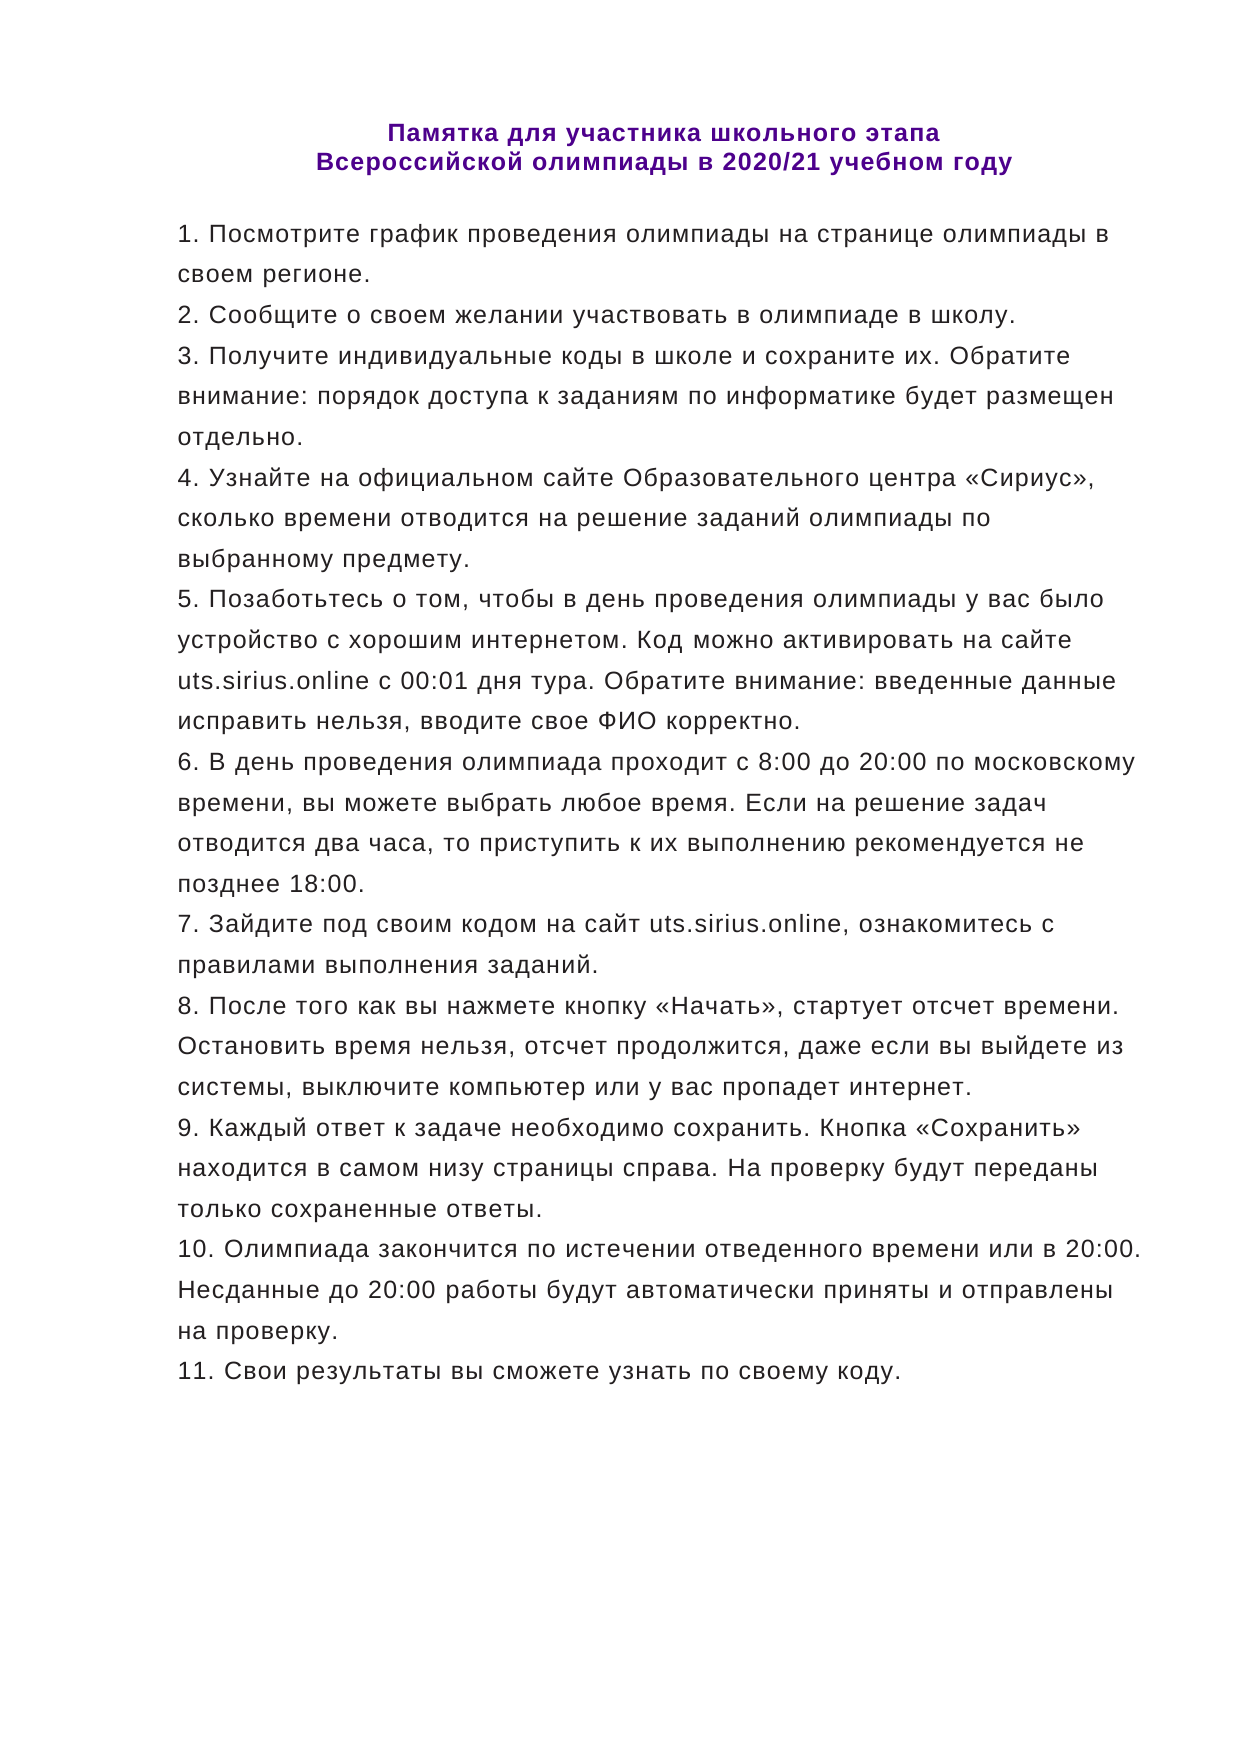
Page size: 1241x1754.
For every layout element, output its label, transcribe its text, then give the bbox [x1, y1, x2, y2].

text 1. Посмотрите график проведения олимпиады на странице олимпиады в своем регионе. 2. Сообщите о своем желании участвовать в олимпиаде в школу. 3. Получите индивидуальные коды в школе и сохраните их. Обратите внимание: порядок доступа к заданиям по информатике будет размещен отдельно. 4. Узнайте на официальном сайте Образовательного центра «Сириус», сколько времени отводится на решение заданий олимпиады по выбранному предмету. 5. Позаботьтесь о том, чтобы в день проведения олимпиады у вас было устройство с хорошим интернетом. Код можно активировать на сайте uts.sirius.online с 00:01 дня тура. Обратите внимание: введенные данные исправить нельзя, вводите свое ФИО корректно. 6. В день проведения олимпиада проходит с 8:00 до 20:00 по московскому времени, вы можете выбрать любое время. Если на решение задач отводится два часа, то приступить к их выполнению рекомендуется не позднее 18:00. 7. Зайдите под своим кодом на сайт uts.sirius.online, ознакомитесь с правилами выполнения заданий. 8. После того как вы нажмете кнопку «Начать», стартует отсчет времени. Остановить время нельзя, отсчет продолжится, даже если вы выйдете из системы, выключите компьютер или у вас пропадет интернет. 9. Каждый ответ к задаче необходимо сохранить. Кнопка «Сохранить» находится в самом низу страницы справа. На проверку будут переданы только сохраненные ответы. 10. Олимпиада закончится по истечении отведенного времени или в 20:00. Несданные до 20:00 работы будут автоматически приняты и отправлены на проверку. 11. Свои результаты вы сможете узнать по своему коду. [177, 207, 1152, 1385]
text Памятка для участника школьного этапа Всероссийской олимпиады в 2020/21 учебном году [177, 118, 1152, 176]
